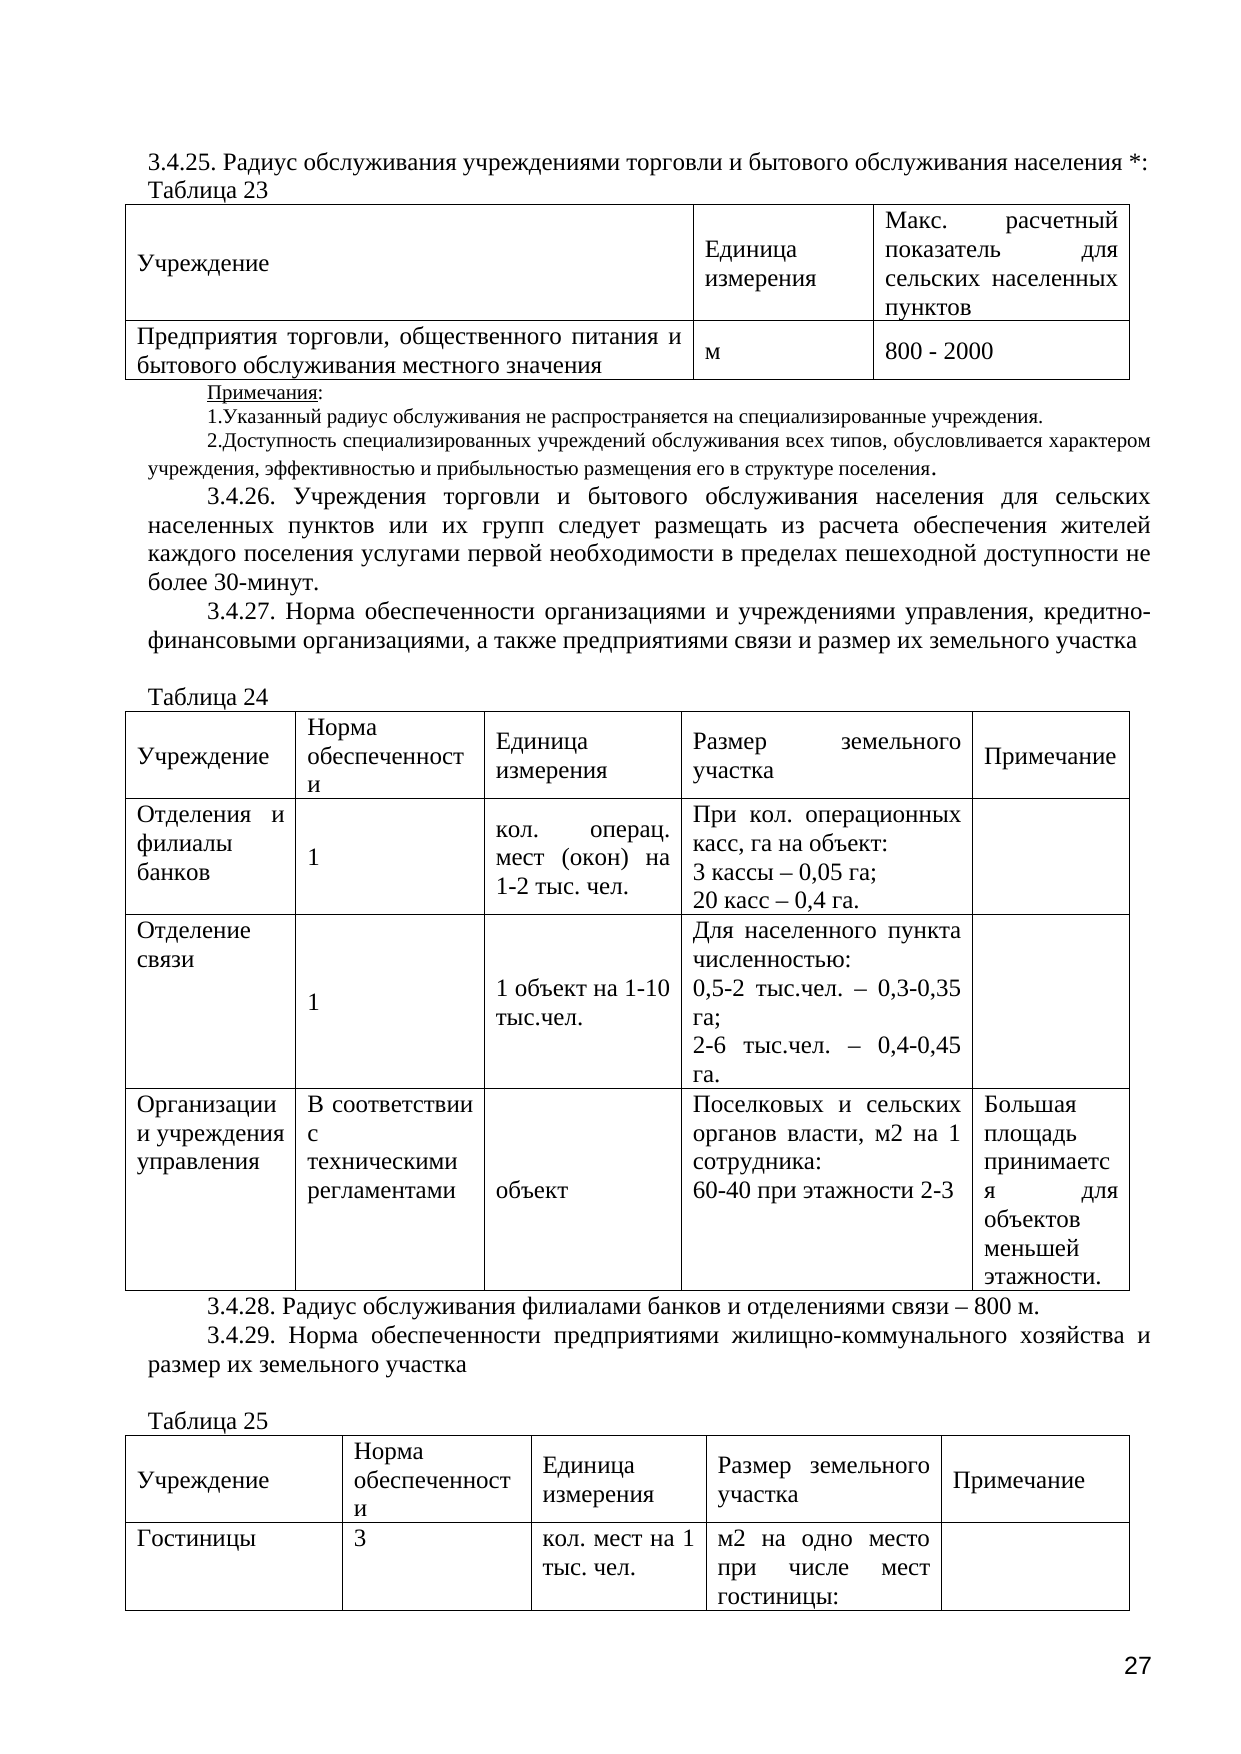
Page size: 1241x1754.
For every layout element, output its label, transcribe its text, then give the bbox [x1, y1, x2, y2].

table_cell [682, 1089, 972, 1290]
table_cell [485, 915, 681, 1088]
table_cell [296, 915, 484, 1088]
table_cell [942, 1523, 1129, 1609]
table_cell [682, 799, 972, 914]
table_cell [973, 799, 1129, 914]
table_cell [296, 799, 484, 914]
text Таблица 24 [148, 682, 1152, 711]
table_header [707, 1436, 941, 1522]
text 3.4.26. Учреждения торговли и бытового обслуживания населения для сельских населенных пунктов или их групп следует размещать из расчета обеспечения жителей каждого поселения услугами первой необходимости в пределах пешеходной доступности не более 30-минут. [148, 481, 1152, 596]
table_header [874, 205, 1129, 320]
text 3.4.28. Радиус обслуживания филиалами банков и отделениями связи – 800 м. [148, 1291, 1152, 1320]
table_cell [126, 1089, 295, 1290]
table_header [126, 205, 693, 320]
text 3.4.25. Радиус обслуживания учреждениями торговли и бытового обслуживания населения *: [148, 147, 1152, 176]
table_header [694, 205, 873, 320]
text Таблица 25 [148, 1406, 1152, 1435]
text Примечания: [148, 380, 1152, 404]
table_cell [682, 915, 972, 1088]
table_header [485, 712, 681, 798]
text 2.Доступность специализированных учреждений обслуживания всех типов, обусловливается характером учреждения, эффективностью и прибыльностью размещения его в структуре поселения. [148, 428, 1152, 481]
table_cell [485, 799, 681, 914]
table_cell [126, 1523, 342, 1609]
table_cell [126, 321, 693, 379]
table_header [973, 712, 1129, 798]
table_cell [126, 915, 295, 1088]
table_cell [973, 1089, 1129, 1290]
text 3.4.27. Норма обеспеченности организациями и учреждениями управления, кредитно-финансовыми организациями, а также предприятиями связи и размер их земельного участка [148, 596, 1152, 653]
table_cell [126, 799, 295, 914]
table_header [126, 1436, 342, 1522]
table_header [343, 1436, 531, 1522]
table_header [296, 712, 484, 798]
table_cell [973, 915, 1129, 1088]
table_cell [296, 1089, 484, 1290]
text 1.Указанный радиус обслуживания не распространяется на специализированные учреждения. [148, 404, 1152, 428]
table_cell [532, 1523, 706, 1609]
text 3.4.29. Норма обеспеченности предприятиями жилищно-коммунального хозяйства и размер их земельного участка [148, 1320, 1152, 1377]
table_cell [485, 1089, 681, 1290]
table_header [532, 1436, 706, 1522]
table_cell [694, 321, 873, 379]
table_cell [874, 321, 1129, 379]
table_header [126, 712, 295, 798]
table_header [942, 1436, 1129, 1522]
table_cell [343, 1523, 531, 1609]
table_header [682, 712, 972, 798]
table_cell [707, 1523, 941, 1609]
text Таблица 23 [148, 176, 1152, 204]
